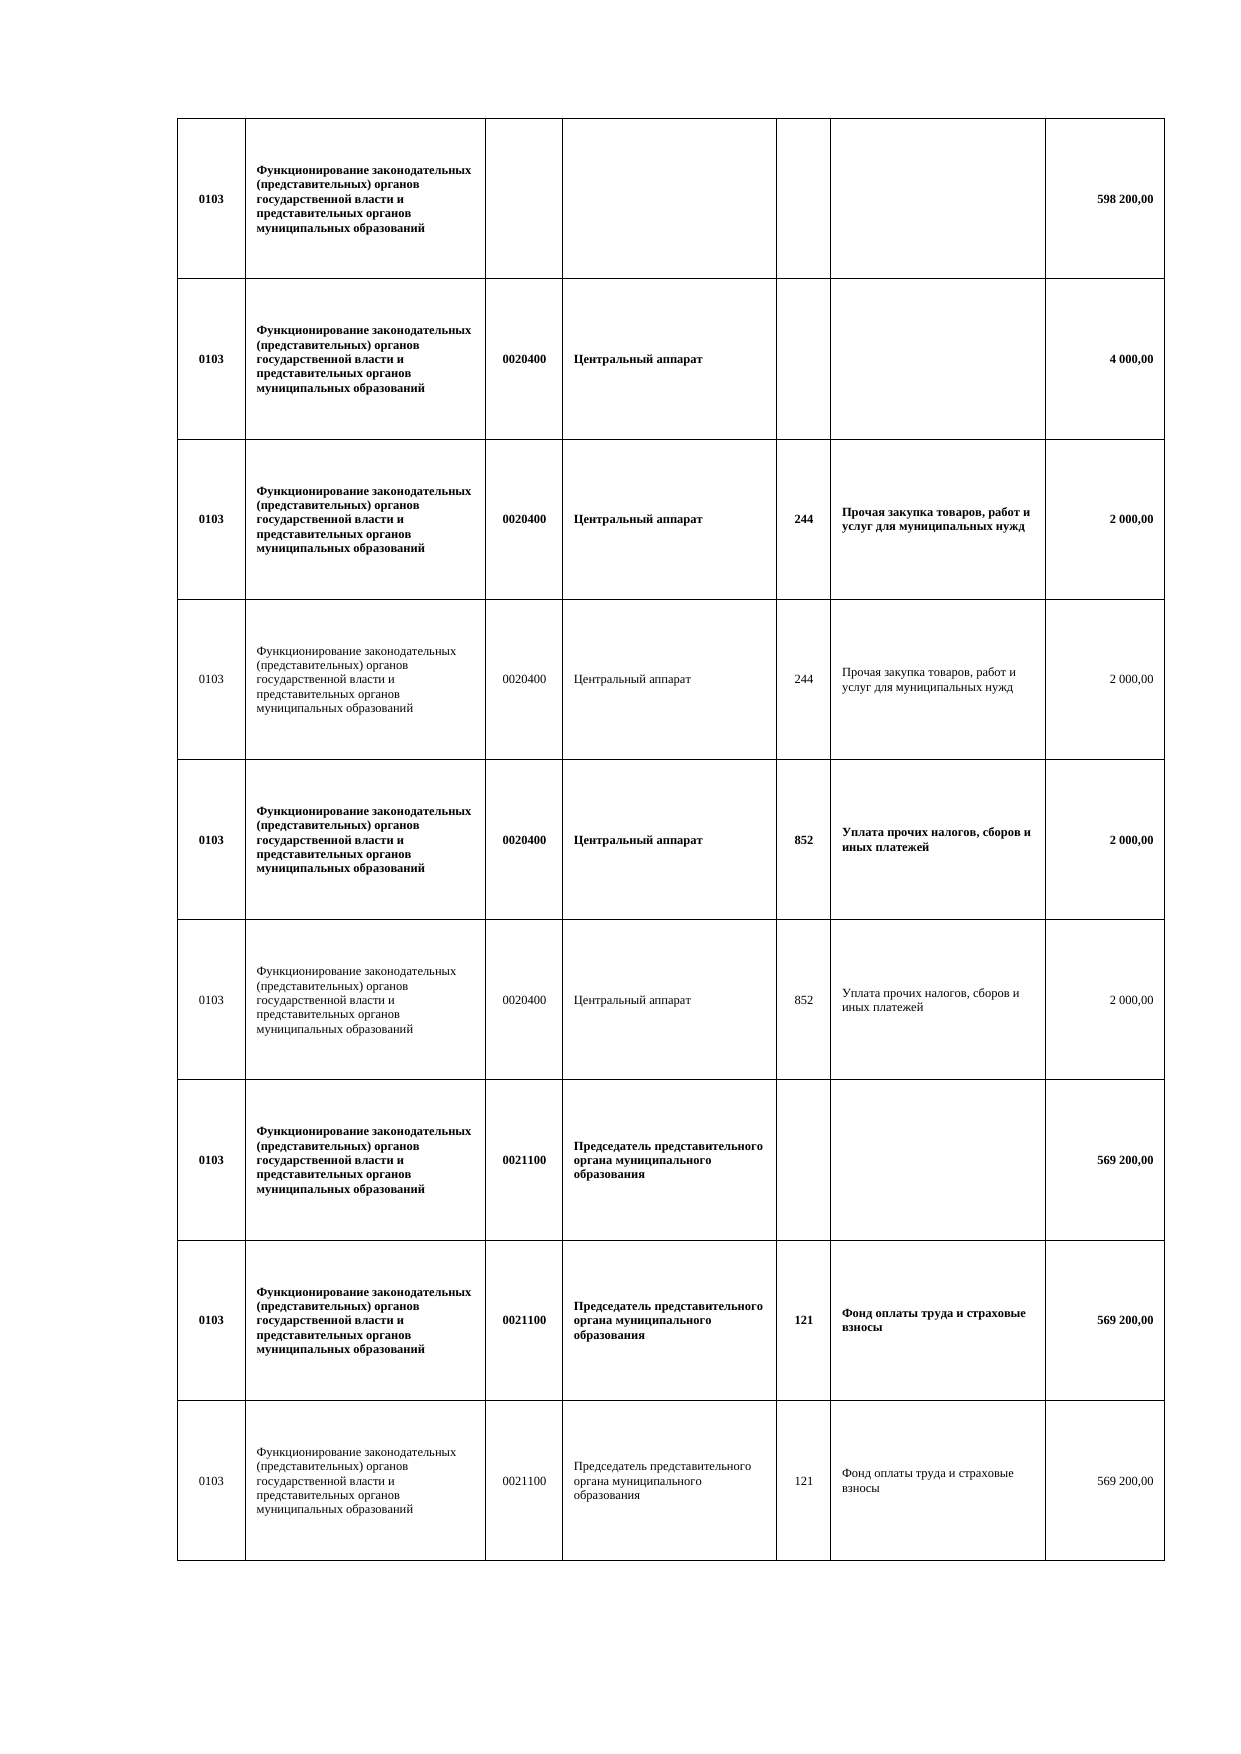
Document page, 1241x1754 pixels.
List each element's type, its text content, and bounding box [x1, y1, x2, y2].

table_cell 0103 [178, 1241, 245, 1400]
table_cell 0020400 [486, 279, 562, 438]
table_cell [831, 119, 1045, 278]
table_cell 0021100 [486, 1401, 562, 1560]
table_cell [563, 119, 776, 278]
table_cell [246, 1401, 485, 1560]
table_cell Уплата прочих налогов, сборов и иных платежей [831, 760, 1045, 919]
table_cell Центральный аппарат [563, 440, 776, 599]
table_cell [777, 119, 830, 278]
table_cell 0103 [178, 1080, 245, 1239]
table_cell Прочая закупка товаров, работ и услуг для муниципальных нужд [831, 600, 1045, 759]
table_cell [777, 1080, 830, 1239]
table_cell 0103 [178, 440, 245, 599]
table_cell Центральный аппарат [563, 920, 776, 1079]
table_cell 569 200,00 [1046, 1080, 1164, 1239]
table_cell Фонд оплаты труда и страховые взносы [831, 1241, 1045, 1400]
table_cell 0103 [178, 760, 245, 919]
table_cell Функционирование законодательных (представительных) органов государственной власти и представительных органов муниципальных образований [246, 600, 485, 759]
table_cell Функционирование законодательных (представительных) органов государственной власти и представительных органов муниципальных образований [246, 1080, 485, 1239]
table_cell 852 [777, 760, 830, 919]
table_cell 121 [777, 1241, 830, 1400]
table_cell 598 200,00 [1046, 119, 1164, 278]
table_cell 2 000,00 [1046, 600, 1164, 759]
table_cell [486, 119, 562, 278]
table_cell Функционирование законодательных (представительных) органов государственной власти и представительных органов муниципальных образований [246, 119, 485, 278]
table_cell [777, 279, 830, 438]
table_cell Центральный аппарат [563, 279, 776, 438]
table_cell Центральный аппарат [563, 760, 776, 919]
table_cell 0021100 [486, 1241, 562, 1400]
table_cell 0020400 [486, 440, 562, 599]
table_cell Функционирование законодательных (представительных) органов государственной власти и представительных органов муниципальных образований [246, 440, 485, 599]
table_cell Центральный аппарат [563, 600, 776, 759]
table_cell Функционирование законодательных (представительных) органов государственной власти и представительных органов муниципальных образований [246, 920, 485, 1079]
table_cell Функционирование законодательных (представительных) органов государственной власти и представительных органов муниципальных образований [246, 760, 485, 919]
table_cell 0103 [178, 920, 245, 1079]
table_cell Фонд оплаты труда и страховые взносы [831, 1401, 1045, 1560]
table_cell 0103 [178, 279, 245, 438]
table_cell 0021100 [486, 1080, 562, 1239]
table_cell 0103 [178, 119, 245, 278]
table_cell 2 000,00 [1046, 760, 1164, 919]
table_cell Председатель представительного органа муниципального образования [563, 1241, 776, 1400]
table_cell 0103 [178, 600, 245, 759]
table_cell 4 000,00 [1046, 279, 1164, 438]
table_cell 121 [777, 1401, 830, 1560]
table_cell Уплата прочих налогов, сборов и иных платежей [831, 920, 1045, 1079]
table_cell 0103 [178, 1401, 245, 1560]
table_cell Председатель представительного органа муниципального образования [563, 1080, 776, 1239]
table_cell 2 000,00 [1046, 920, 1164, 1079]
table_cell 244 [777, 440, 830, 599]
table_cell 0020400 [486, 600, 562, 759]
table_cell [831, 279, 1045, 438]
table_cell Функционирование законодательных (представительных) органов государственной власти и представительных органов муниципальных образований [246, 279, 485, 438]
table_cell 852 [777, 920, 830, 1079]
table_cell 0020400 [486, 920, 562, 1079]
table_cell 569 200,00 [1046, 1401, 1164, 1560]
table_cell 2 000,00 [1046, 440, 1164, 599]
table_cell 569 200,00 [1046, 1241, 1164, 1400]
table_cell Прочая закупка товаров, работ и услуг для муниципальных нужд [831, 440, 1045, 599]
table_cell Функционирование законодательных (представительных) органов государственной власти и представительных органов муниципальных образований [246, 1241, 485, 1400]
table_cell [831, 1080, 1045, 1239]
table_cell 0020400 [486, 760, 562, 919]
table_cell Председатель представительного органа муниципального образования [563, 1401, 776, 1560]
table_cell 244 [777, 600, 830, 759]
